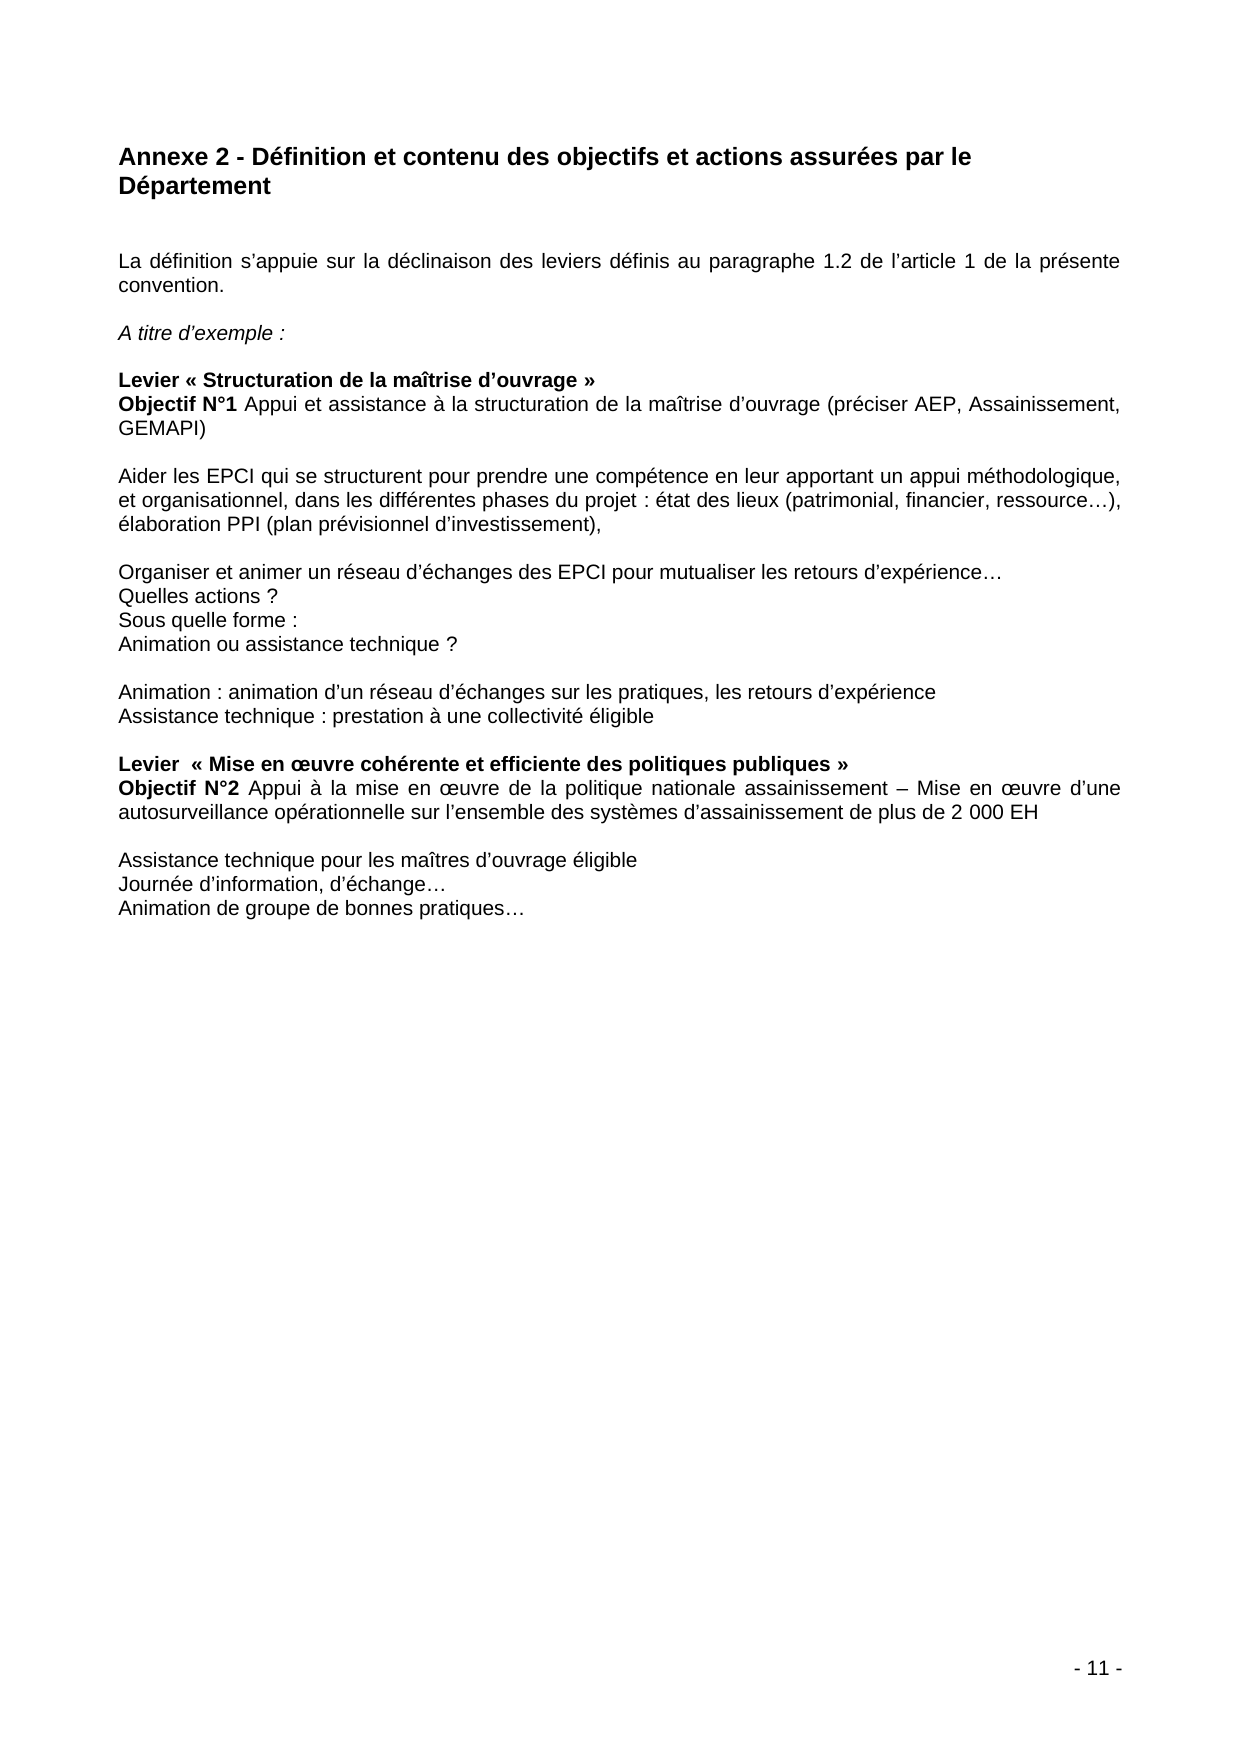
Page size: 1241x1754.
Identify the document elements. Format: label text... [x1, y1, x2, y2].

text A titre d’exemple : [118, 320, 1122, 344]
text Assistance technique : prestation à une collectivité éligible [118, 704, 1122, 728]
text Assistance technique pour les maîtres d’ouvrage éligible [118, 847, 1122, 871]
text Organiser et animer un réseau d’échanges des EPCI pour mutualiser les retours d’expérience… [118, 560, 1122, 584]
text Objectif N°1 Appui et assistance à la structuration de la maîtrise d’ouvrage (préciser AEP, Assainissement, GEMAPI) [118, 392, 1122, 440]
text Sous quelle forme : [118, 608, 1122, 632]
text Annexe 2 - Définition et contenu des objectifs et actions assurées par le Département [118, 142, 1122, 199]
text Levier « Structuration de la maîtrise d’ouvrage » [118, 368, 1122, 392]
text Aider les EPCI qui se structurent pour prendre une compétence en leur apportant un appui méthodologique, et organisationnel, dans les différentes phases du projet : état des lieux (patrimonial, financier, ressource…), élaboration PPI (plan prévisionnel d’investissement), [118, 464, 1122, 536]
text Quelles actions ? [118, 584, 1122, 608]
text Animation ou assistance technique ? [118, 632, 1122, 656]
text Journée d’information, d’échange… [118, 871, 1122, 895]
text Levier « Mise en œuvre cohérente et efficiente des politiques publiques » [118, 752, 1122, 776]
text Animation de groupe de bonnes pratiques… [118, 895, 1122, 919]
text Animation : animation d’un réseau d’échanges sur les pratiques, les retours d’expérience [118, 680, 1122, 704]
text Objectif N°2 Appui à la mise en œuvre de la politique nationale assainissement – Mise en œuvre d’une autosurveillance opérationnelle sur l’ensemble des systèmes d’assainissement de plus de 2 000 EH [118, 776, 1122, 823]
text La définition s’appuie sur la déclinaison des leviers définis au paragraphe 1.2 de l’article 1 de la présente convention. [118, 248, 1122, 296]
